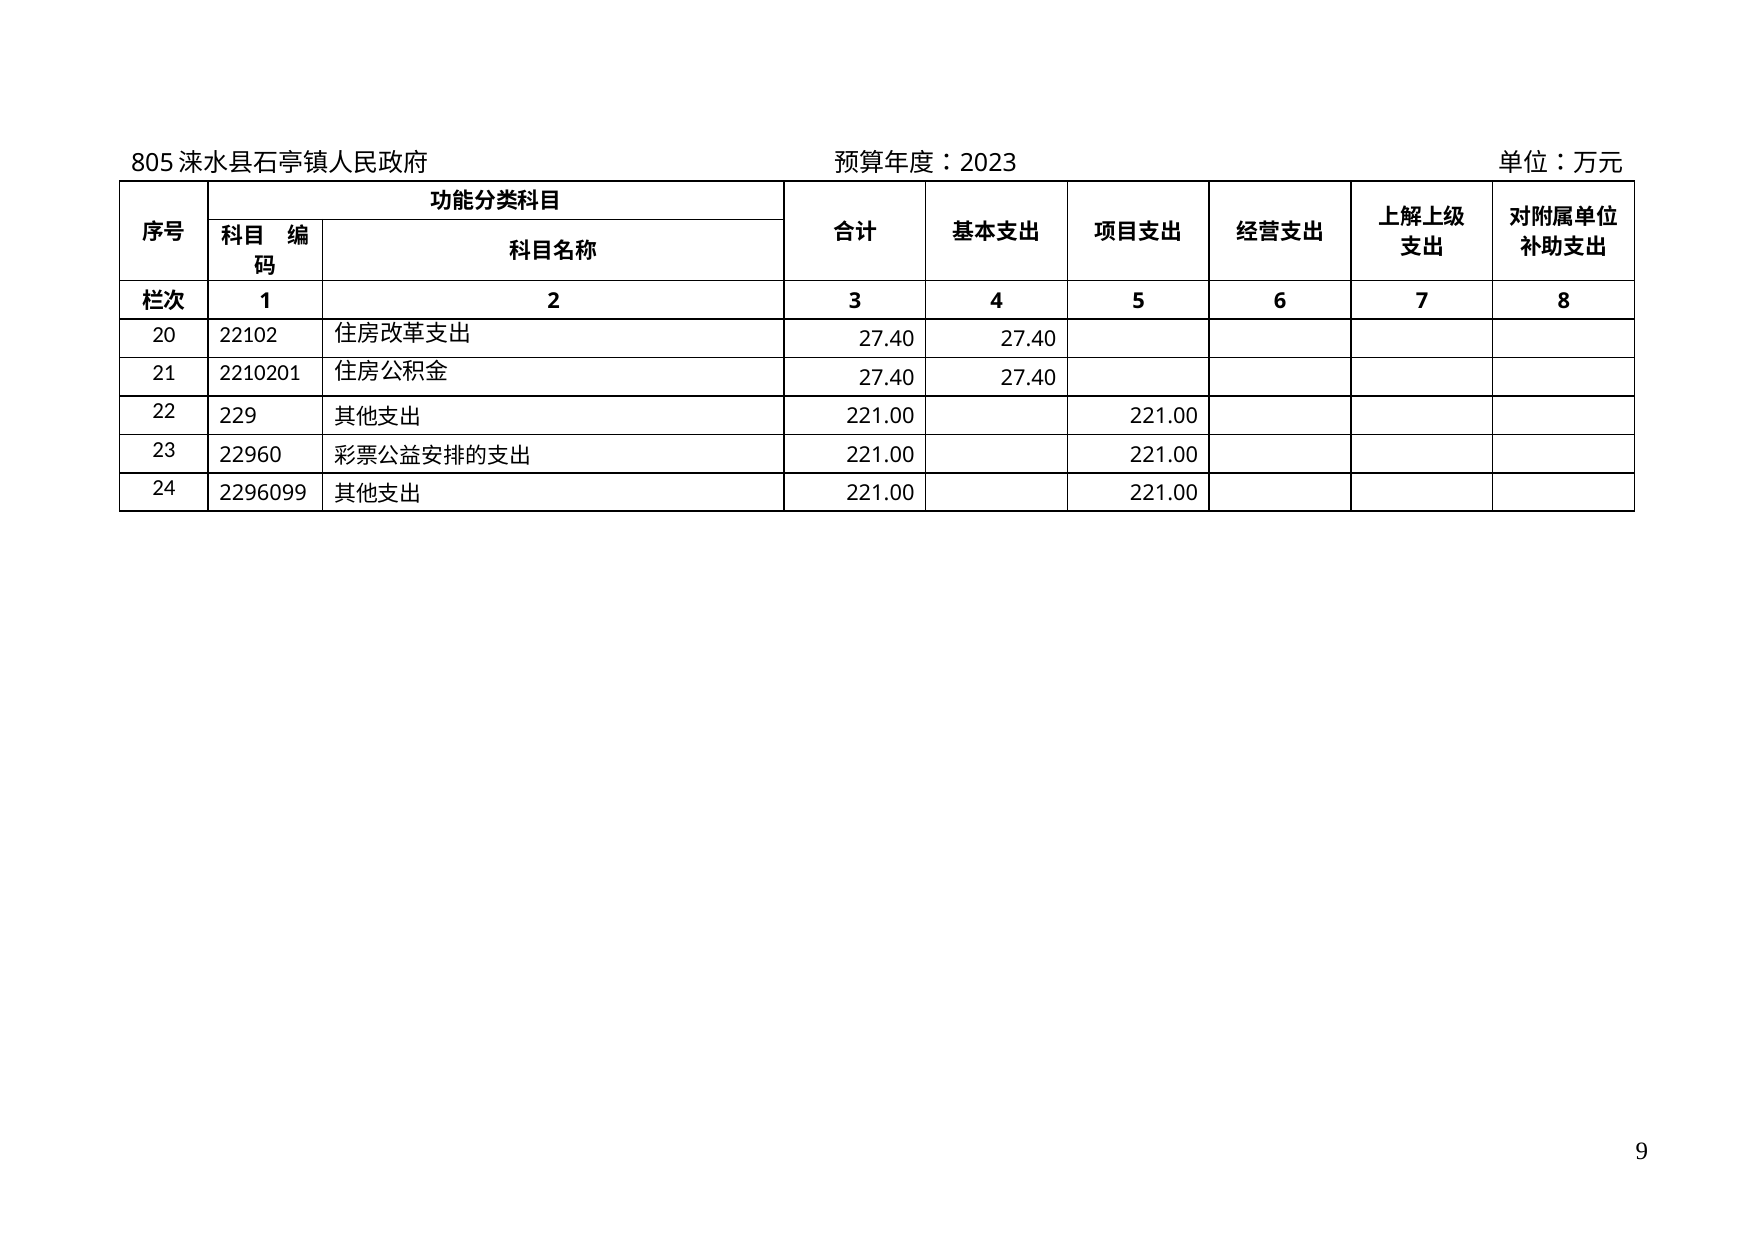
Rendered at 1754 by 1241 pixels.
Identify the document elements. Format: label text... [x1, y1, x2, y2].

table_cell 27.40 [785, 358, 925, 395]
table_cell 221.00 [785, 474, 925, 510]
table_cell 经营支出 [1210, 182, 1350, 280]
table_cell 功能分类科目 [209, 182, 783, 219]
table_cell [1352, 358, 1492, 395]
table_cell 27.40 [926, 358, 1067, 395]
table_cell [1210, 397, 1350, 433]
table_cell [1493, 435, 1634, 472]
table_cell 221.00 [1068, 397, 1208, 433]
table_cell [1493, 474, 1634, 510]
table_cell [1210, 358, 1350, 395]
table_cell [1352, 474, 1492, 510]
table_cell 27.40 [785, 320, 925, 357]
table_header 805涞水县石亭镇人民政府 [120, 143, 783, 180]
table_cell [926, 435, 1067, 472]
table_cell 1 [209, 281, 322, 318]
table_cell [1068, 320, 1208, 357]
table_cell 栏次 [120, 281, 207, 318]
table_cell 3 [785, 281, 925, 318]
table_cell 24 [120, 474, 207, 510]
table_cell 2296099 [209, 474, 322, 510]
table_header 预算年度：2023 [785, 143, 1067, 180]
table_cell 22102 [209, 320, 322, 357]
table_cell 5 [1068, 281, 1208, 318]
table_cell 上解上级 支出 [1352, 182, 1492, 280]
table_cell [1493, 320, 1634, 357]
table_cell 住房公积金 [323, 358, 783, 395]
table_cell 221.00 [1068, 435, 1208, 472]
table_cell 7 [1352, 281, 1492, 318]
table_cell [926, 474, 1067, 510]
table_cell 科目 编码 [209, 220, 322, 280]
table_cell 229 [209, 397, 322, 433]
table_cell [1210, 320, 1350, 357]
table_cell 4 [926, 281, 1067, 318]
table_cell 其他支出 [323, 474, 783, 510]
table_header 单位：万元 [1068, 143, 1634, 180]
table_cell 2210201 [209, 358, 322, 395]
table_cell [1068, 358, 1208, 395]
table_cell 221.00 [785, 435, 925, 472]
table_cell [926, 397, 1067, 433]
table_cell [1493, 397, 1634, 433]
table_cell 序号 [120, 182, 207, 280]
table_cell 基本支出 [926, 182, 1067, 280]
table_cell 2 [323, 281, 783, 318]
table_cell 21 [120, 358, 207, 395]
table_cell 22960 [209, 435, 322, 472]
table_cell 8 [1493, 281, 1634, 318]
table_cell 221.00 [785, 397, 925, 433]
table_cell 23 [120, 435, 207, 472]
table_cell 科目名称 [323, 220, 783, 280]
table_cell 221.00 [1068, 474, 1208, 510]
table_cell [1352, 435, 1492, 472]
table_cell 27.40 [926, 320, 1067, 357]
table_cell [1210, 474, 1350, 510]
table_cell 合计 [785, 182, 925, 280]
table_cell 6 [1210, 281, 1350, 318]
table_cell [1352, 320, 1492, 357]
table_cell 20 [120, 320, 207, 357]
table_cell [1210, 435, 1350, 472]
table_cell [1352, 397, 1492, 433]
table_cell 项目支出 [1068, 182, 1208, 280]
table_cell 其他支出 [323, 397, 783, 433]
table_cell 对附属单位补助支出 [1493, 182, 1634, 280]
table_cell 22 [120, 397, 207, 433]
table_cell 彩票公益安排的支出 [323, 435, 783, 472]
table_cell 住房改革支出 [323, 320, 783, 357]
table_cell [1493, 358, 1634, 395]
